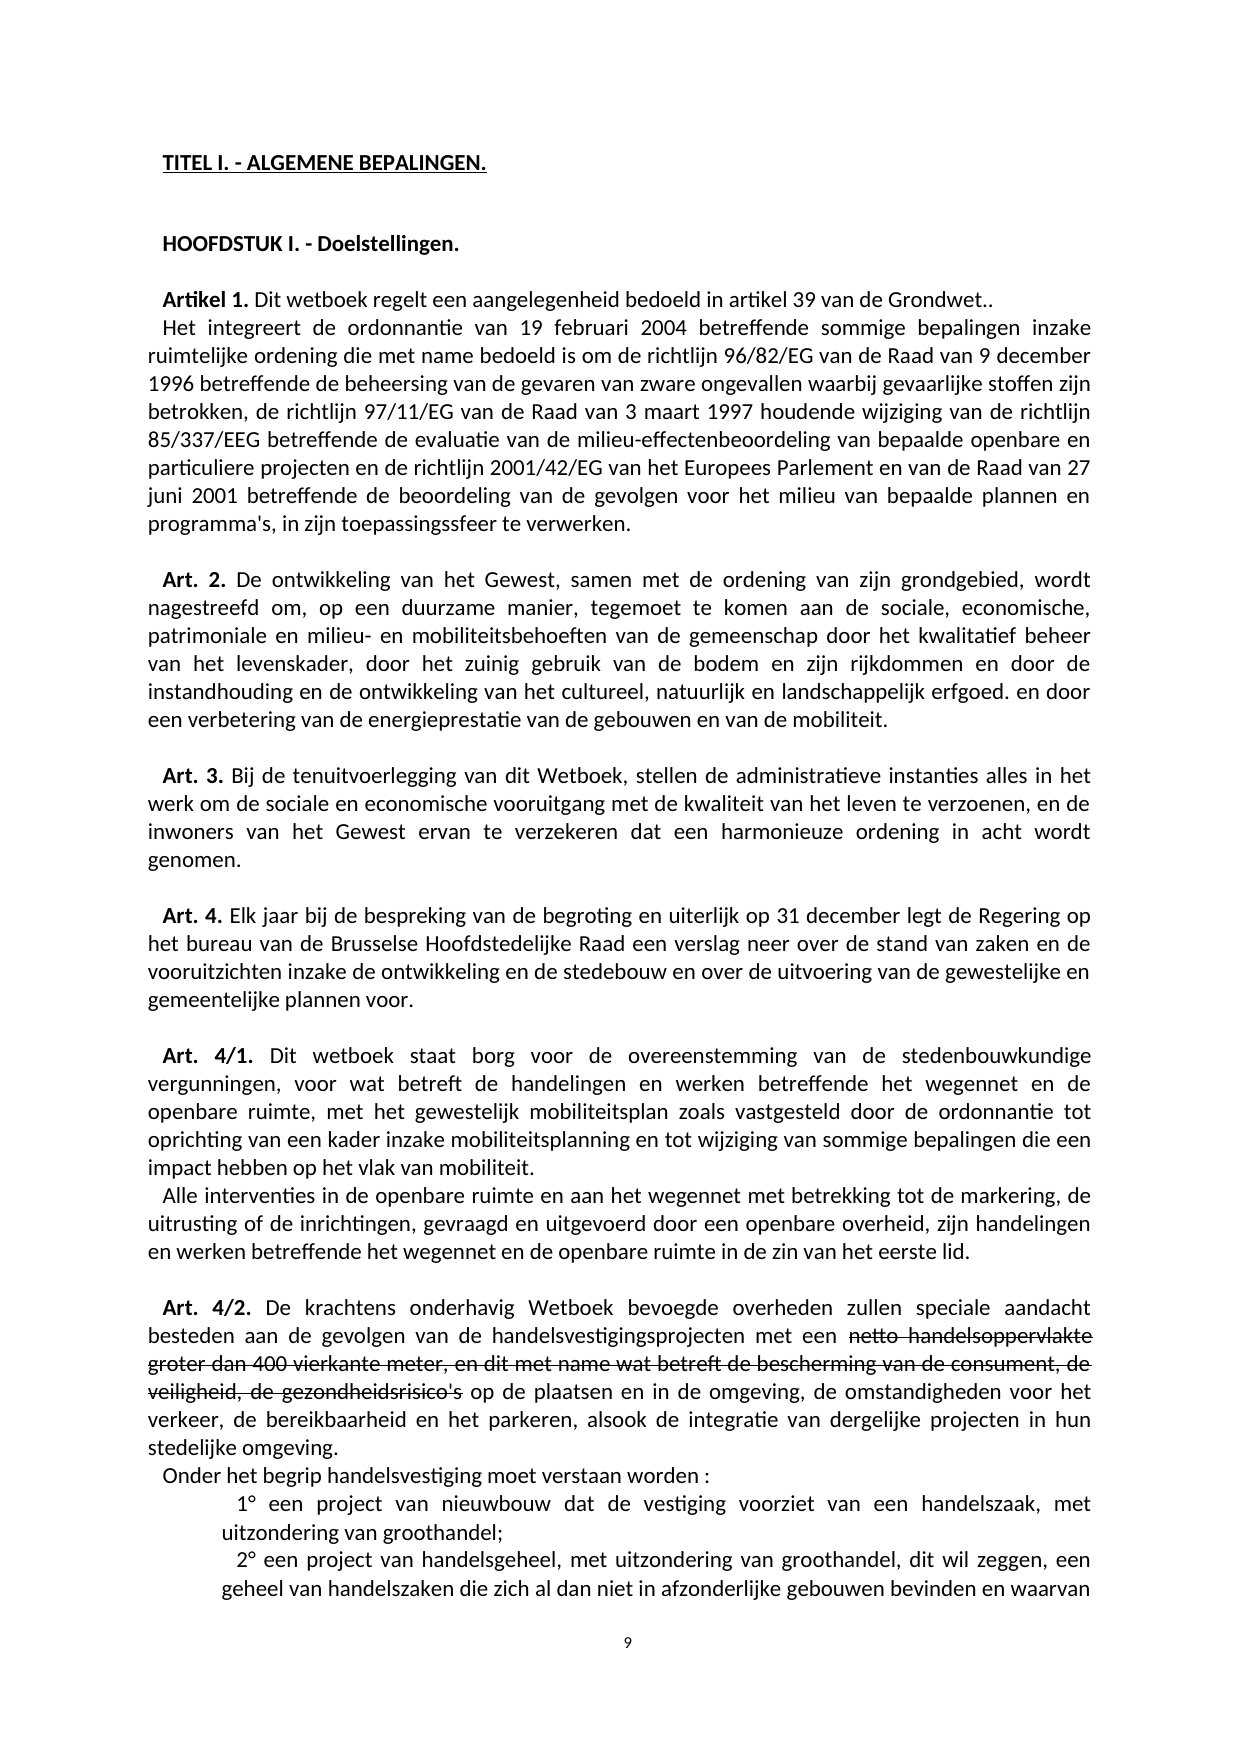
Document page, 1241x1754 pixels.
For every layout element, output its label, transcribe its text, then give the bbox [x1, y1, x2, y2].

text Art. 3. Bij de tenuitvoerlegging van dit Wetboek, stellen de administratieve instanties alles in het werk om de sociale en economische vooruitgang met de kwaliteit van het leven te verzoenen, en de inwoners van het Gewest ervan te verzekeren dat een harmonieuze ordening in acht wordt genomen. [148, 761, 1093, 873]
text 1° een project van nieuwbouw dat de vestiging voorziet van een handelszaak, met uitzondering van groothandel; [221, 1489, 1093, 1546]
text Artikel 1. Dit wetboek regelt een aangelegenheid bedoeld in artikel 39 van de Grondwet.. [148, 285, 1093, 313]
text Art. 4/1. Dit wetboek staat borg voor de overeenstemming van de stedenbouwkundige vergunningen, voor wat betreft de handelingen en werken betreffende het wegennet en de openbare ruimte, met het gewestelijk mobiliteitsplan zoals vastgesteld door de ordonnantie tot oprichting van een kader inzake mobiliteitsplanning en tot wijziging van sommige bepalingen die een impact hebben op het vlak van mobiliteit. [148, 1041, 1093, 1181]
text Art. 4/2. De krachtens onderhavig Wetboek bevoegde overheden zullen speciale aandacht besteden aan de gevolgen van de handelsvestigingsprojecten met een netto handelsoppervlakte groter dan 400 vierkante meter, en dit met name wat betreft de bescherming van de consument, de veiligheid, de gezondheidsrisico's op de plaatsen en in de omgeving, de omstandigheden voor het verkeer, de bereikbaarheid en het parkeren, alsook de integratie van dergelijke projecten in hun stedelijke omgeving. [148, 1293, 1093, 1462]
text Art. 2. De ontwikkeling van het Gewest, samen met de ordening van zijn grondgebied, wordt nagestreefd om, op een duurzame manier, tegemoet te komen aan de sociale, economische, patrimoniale en milieu- en mobiliteitsbehoeften van de gemeenschap door het kwalitatief beheer van het levenskader, door het zuinig gebruik van de bodem en zijn rijkdommen en door de instandhouding en de ontwikkeling van het cultureel, natuurlijk en landschappelijk erfgoed. en door een verbetering van de energieprestatie van de gebouwen en van de mobiliteit. [148, 565, 1093, 733]
text Alle interventies in de openbare ruimte en aan het wegennet met betrekking tot de markering, de uitrusting of de inrichtingen, gevraagd en uitgevoerd door een openbare overheid, zijn handelingen en werken betreffende het wegennet en de openbare ruimte in de zin van het eerste lid. [148, 1181, 1093, 1265]
text Het integreert de ordonnantie van 19 februari 2004 betreffende sommige bepalingen inzake ruimtelijke ordening die met name bedoeld is om de richtlijn 96/82/EG van de Raad van 9 december 1996 betreffende de beheersing van de gevaren van zware ongevallen waarbij gevaarlijke stoffen zijn betrokken, de richtlijn 97/11/EG van de Raad van 3 maart 1997 houdende wijziging van de richtlijn 85/337/EEG betreffende de evaluatie van de milieu-effectenbeoordeling van bepaalde openbare en particuliere projecten en de richtlijn 2001/42/EG van het Europees Parlement en van de Raad van 27 juni 2001 betreffende de beoordeling van de gevolgen voor het milieu van bepaalde plannen en programma's, in zijn toepassingssfeer te verwerken. [148, 313, 1093, 537]
subtitle HOOFDSTUK I. - Doelstellingen. [148, 229, 1093, 257]
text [221, 1546, 1093, 1602]
text Onder het begrip handelsvestiging moet verstaan worden : [148, 1462, 1093, 1489]
subtitle TITEL I. - ALGEMENE BEPALINGEN. [148, 148, 1093, 176]
text Art. 4. Elk jaar bij de bespreking van de begroting en uiterlijk op 31 december legt de Regering op het bureau van de Brusselse Hoofdstedelijke Raad een verslag neer over de stand van zaken en de vooruitzichten inzake de ontwikkeling en de stedebouw en over de uitvoering van de gewestelijke en gemeentelijke plannen voor. [148, 901, 1093, 1013]
